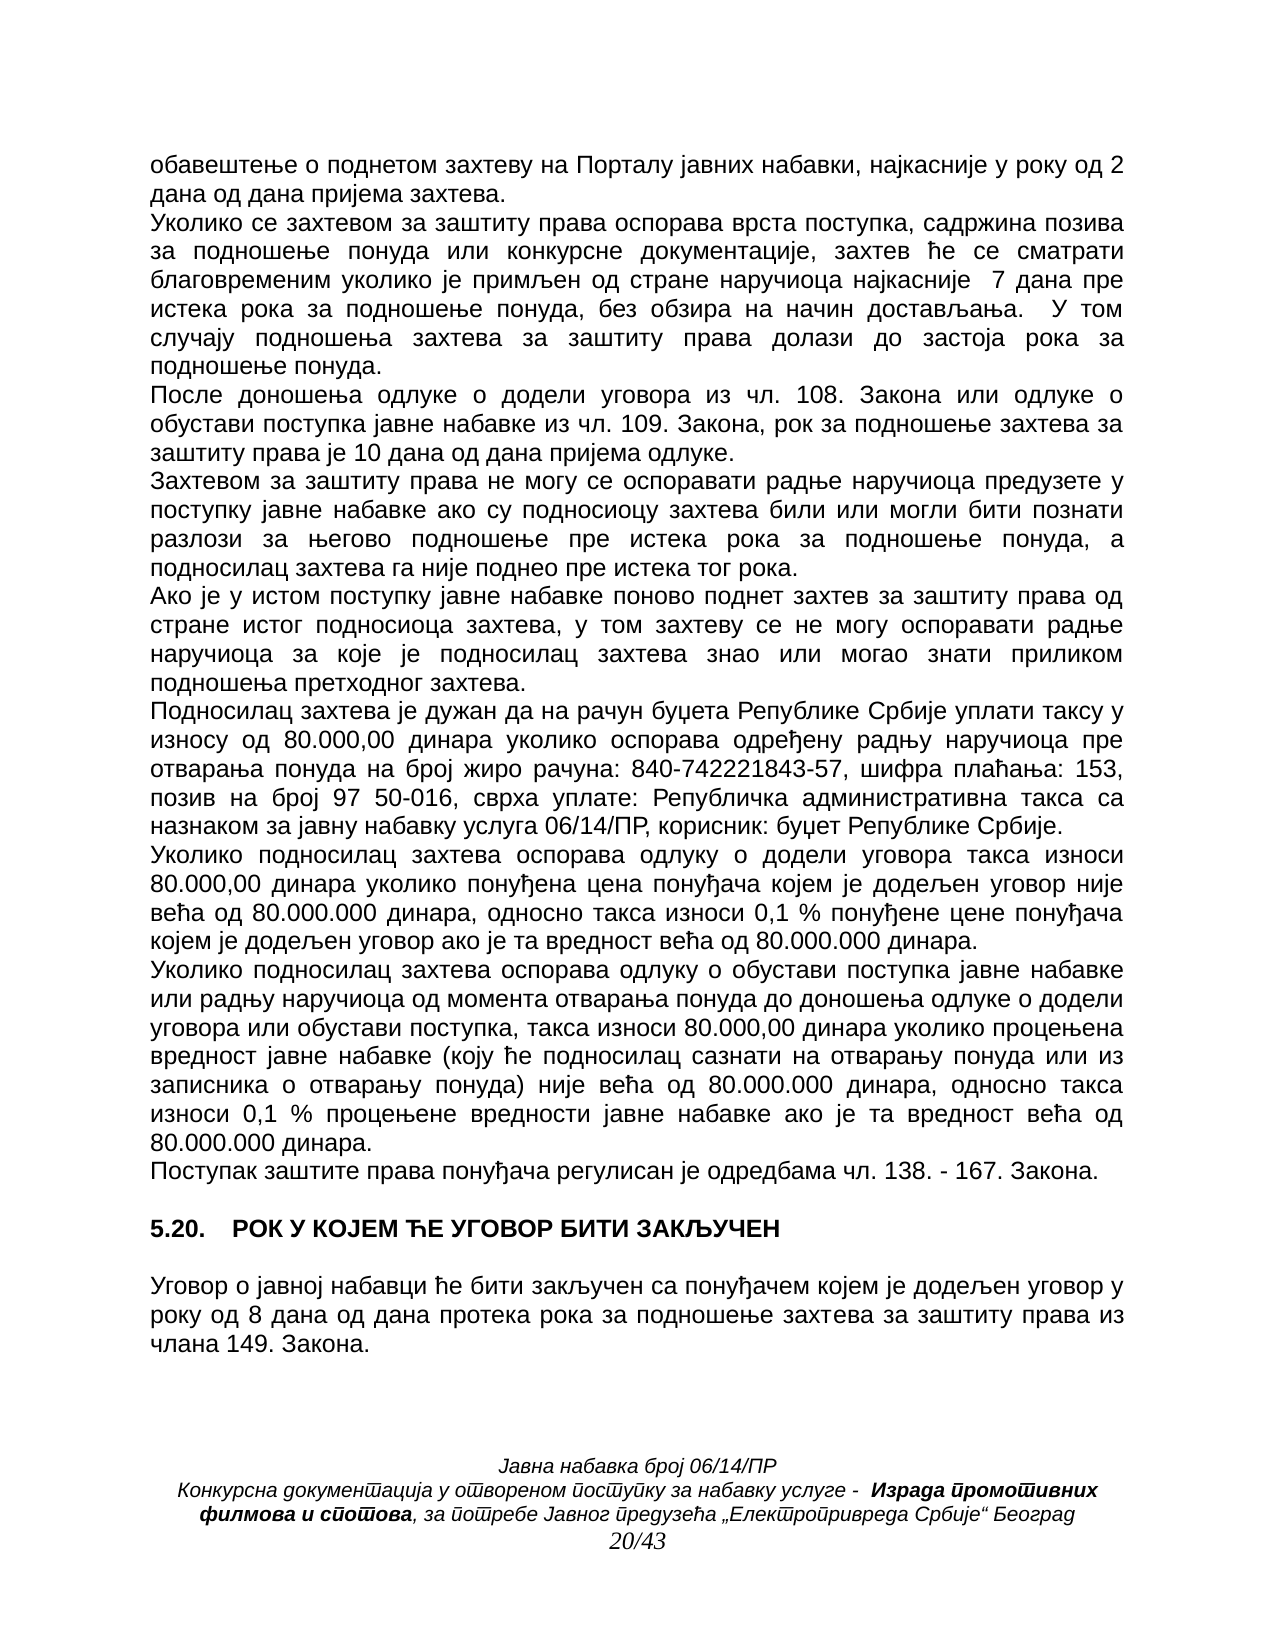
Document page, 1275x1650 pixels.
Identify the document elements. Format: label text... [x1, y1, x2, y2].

text Подносилац захтева је дужан да на рачун буџета Републике Србије уплати таксу у изнoсу од 80.000,00 динара уколико оспорава одређену радњу наручиоца пре отварања понуда на број жиро рачуна: 840-742221843-57, шифра плаћања: 153, позив на број 97 50-016, сврха уплате: Републичка административна такса са назнаком за јавну набавку услуга 06/14/ПР, корисник: буџет Републике Србије. [150, 696, 1125, 840]
text После доношења одлуке о додели уговора из чл. 108. Закона или одлуке о обустави поступка јавне набавке из чл. 109. Закона, рок за подношење захтева за заштиту права је 10 дана од дана пријема одлуке. [150, 380, 1125, 466]
text Поступак заштите права понуђача регулисан је одредбама чл. 138. - 167. Закона. [150, 1156, 1125, 1185]
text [150, 150, 1125, 207]
text Захтевом за заштиту права не могу се оспоравати радње наручиоца предузете у поступку јавне набавке ако су подносиоцу захтева били или могли бити познати разлози за његово подношење пре истека рока за подношење понуда, а подносилац захтева га није поднео пре истека тог рока. [150, 466, 1125, 581]
text Уговор о јавној набавци ће бити закључен са понуђачем којем је додељен уговор у року од 8 дана од дана протека рока за подношење захтева за заштиту права из члана 149. Закона. [150, 1271, 1125, 1357]
text Уколико подносилац захтева оспорава одлуку о обустави поступка јавне набавке или радњу наручиоца од момента отварања понуда до доношења одлуке о додели уговора или обустави поступка, такса износи 80.000,00 динара уколико процењена вредност јавне набавке (коју ће подносилац сазнати на отварању понуда или из записника о отварању понуда) није већа од 80.000.000 динара, односно такса износи 0,1 % процењене вредности јавне набавке ако је та вредност већа од 80.000.000 динара. [150, 955, 1125, 1156]
text Уколико подносилац захтева оспорава одлуку о додели уговора такса износи 80.000,00 динара уколико понуђена цена понуђача којем је додељен уговор није већа од 80.000.000 динара, односно такса износи 0,1 % понуђене цене понуђача којем је додељен уговор ако је та вредност већа од 80.000.000 динара. [150, 840, 1125, 955]
text Уколико се захтевом за заштиту права оспорава врста поступка, садржина позива за подношење понуда или конкурсне документације, захтев ће се сматрати благовременим уколико је примљен од стране наручиоца најкасније 7 дана пре истека рока за подношење понуда, без обзира на начин достављања. У том случају подношења захтева за заштиту права долази до застоја рока за подношење понуда. [150, 207, 1125, 380]
list РОК У КОЈЕМ ЋЕ УГОВОР БИТИ ЗАКЉУЧЕН [150, 1214, 1125, 1242]
text Ако је у истом поступку јавне набавке поново поднет захтев за заштиту права од стране истог подносиоца захтева, у том захтеву се не могу оспоравати радње наручиоца за које је подносилац захтева знао или могао знати приликом подношења претходног захтева. [150, 581, 1125, 696]
